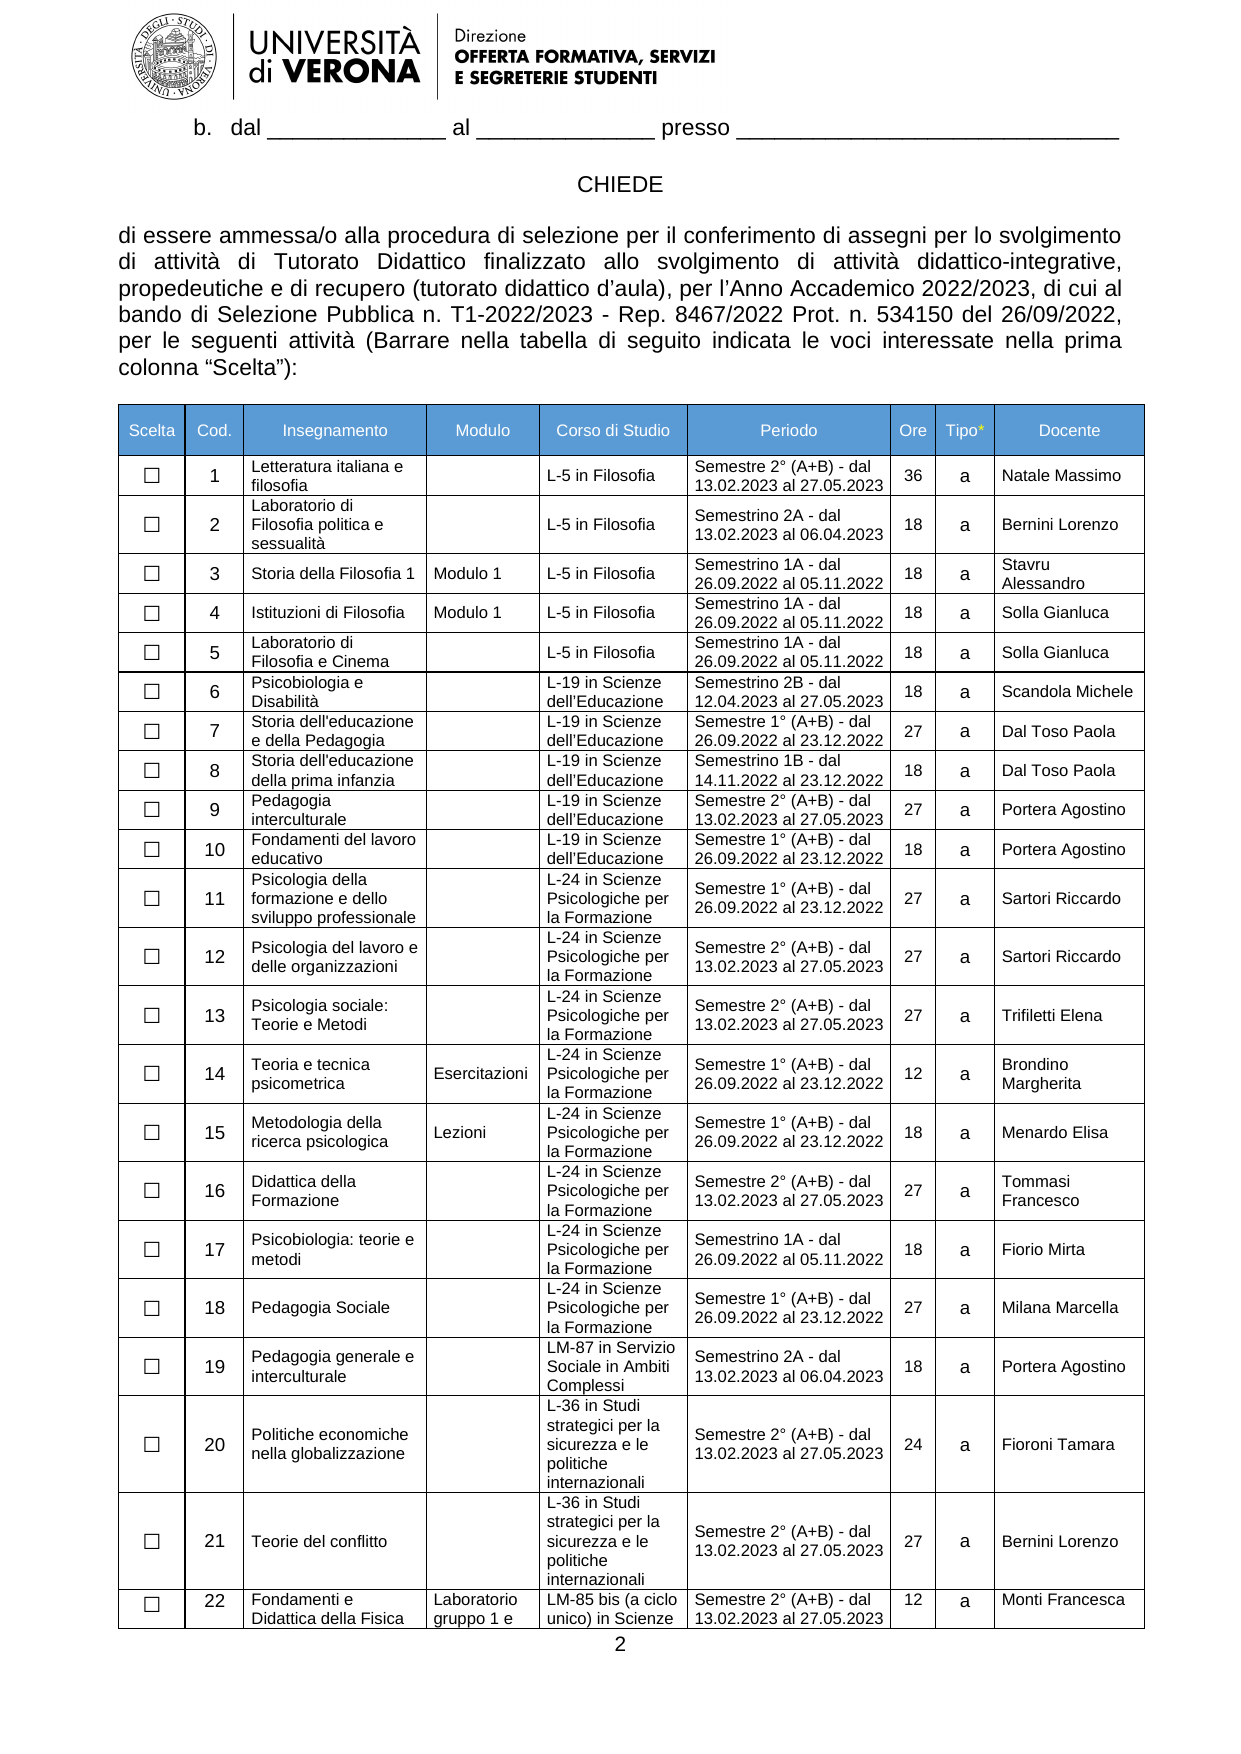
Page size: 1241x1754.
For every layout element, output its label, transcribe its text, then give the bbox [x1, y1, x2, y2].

table_cell Letteratura italiana e filosofia [244, 456, 426, 495]
table_cell L-5 in Filosofia [540, 456, 687, 495]
table_cell 18 [186, 1279, 243, 1337]
table_cell Laboratorio di Filosofia e Cinema [244, 633, 426, 671]
table_cell Teoria e tecnica psicometrica [244, 1045, 426, 1102]
table_cell Pedagogia interculturale [244, 791, 426, 829]
table_cell Scandola Michele [995, 673, 1144, 711]
table_cell [427, 830, 539, 868]
table_cell Semestrino 2B - dal 12.04.2023 al 27.05.2023 [688, 673, 890, 711]
table_cell [427, 869, 539, 927]
table_cell Bernini Lorenzo [995, 496, 1144, 553]
table_cell [427, 673, 539, 711]
text CHIEDE [118, 171, 1122, 198]
table_cell 27 [891, 1279, 935, 1337]
table_cell Didattica della Formazione [244, 1162, 426, 1219]
table_cell a [936, 712, 994, 750]
table_cell Psicologia del lavoro e delle organizzazioni [244, 928, 426, 985]
table_cell Solla Gianluca [995, 633, 1144, 671]
table_cell [119, 751, 184, 789]
table_cell a [936, 1279, 994, 1337]
table_cell L-36 in Studi strategici per la sicurezza e le politiche internazionali [540, 1396, 687, 1492]
table_cell Semestrino 1A - dal 26.09.2022 al 05.11.2022 [688, 594, 890, 632]
table_cell [427, 986, 539, 1044]
table_cell [119, 1104, 184, 1161]
table_cell L-5 in Filosofia [540, 554, 687, 593]
table_cell L-24 in Scienze Psicologiche per la Formazione [540, 869, 687, 927]
table_cell Psicobiologia: teorie e metodi [244, 1221, 426, 1278]
table_cell [427, 1396, 539, 1492]
picture [118, 0, 733, 114]
table_cell 4 [186, 594, 243, 632]
table_cell 27 [891, 712, 935, 750]
table_cell Semestre 2° (A+B) - dal 13.02.2023 al 27.05.2023 [688, 1396, 890, 1492]
table_cell Teorie del conflitto [244, 1493, 426, 1589]
table_cell L-19 in Scienze dell’Educazione [540, 673, 687, 711]
table_cell a [936, 1221, 994, 1278]
table_cell a [936, 791, 994, 829]
table_cell 15 [186, 1104, 243, 1161]
table_cell [119, 1396, 184, 1492]
table_cell 12 [186, 928, 243, 985]
table_cell L-5 in Filosofia [540, 594, 687, 632]
table_cell Istituzioni di Filosofia [244, 594, 426, 632]
table_cell 17 [186, 1221, 243, 1278]
table_cell Semestre 2° (A+B) - dal 13.02.2023 al 27.05.2023 [688, 986, 890, 1044]
table_cell Portera Agostino [995, 791, 1144, 829]
table_cell Storia della Filosofia 1 [244, 554, 426, 593]
table_cell 27 [891, 1493, 935, 1589]
table_cell [427, 1279, 539, 1337]
table_cell [427, 456, 539, 495]
table_cell 24 [891, 1396, 935, 1492]
table_cell [427, 751, 539, 789]
table_cell 12 [891, 1590, 935, 1628]
table_cell Tommasi Francesco [995, 1162, 1144, 1219]
table_cell L-24 in Scienze Psicologiche per la Formazione [540, 928, 687, 985]
table_cell a [936, 1590, 994, 1628]
table_cell a [936, 633, 994, 671]
table_cell 20 [186, 1396, 243, 1492]
table_cell 27 [891, 869, 935, 927]
table_cell a [936, 1045, 994, 1102]
table_cell Laboratorio di Filosofia politica e sessualità [244, 496, 426, 553]
table_cell Lezioni [427, 1104, 539, 1161]
table_cell 18 [891, 554, 935, 593]
table_cell 11 [186, 869, 243, 927]
table_cell [119, 1590, 184, 1628]
table_cell Pedagogia generale e interculturale [244, 1338, 426, 1395]
table_cell [119, 1493, 184, 1589]
table_cell [119, 496, 184, 553]
table_header Cod. [186, 405, 243, 455]
table_cell 16 [186, 1162, 243, 1219]
table_cell Semestrino 1A - dal 26.09.2022 al 05.11.2022 [688, 554, 890, 593]
table_header Tipo* [936, 405, 994, 455]
table_cell [427, 1162, 539, 1219]
table_cell 3 [186, 554, 243, 593]
table_cell a [936, 830, 994, 868]
table_cell [427, 712, 539, 750]
table_cell [427, 496, 539, 553]
table_cell [427, 1493, 539, 1589]
table_cell L-24 in Scienze Psicologiche per la Formazione [540, 1045, 687, 1102]
table_cell 22 [186, 1590, 243, 1628]
table_cell Semestre 2° (A+B) - dal 13.02.2023 al 27.05.2023 [688, 456, 890, 495]
table_cell 14 [186, 1045, 243, 1102]
table_cell Semestre 1° (A+B) - dal 26.09.2022 al 23.12.2022 [688, 1045, 890, 1102]
table_cell Semestre 1° (A+B) - dal 26.09.2022 al 23.12.2022 [688, 830, 890, 868]
table_cell Psicologia sociale: Teorie e Metodi [244, 986, 426, 1044]
table_cell [427, 1338, 539, 1395]
table_cell Bernini Lorenzo [995, 1493, 1144, 1589]
table_cell a [936, 456, 994, 495]
table_cell [427, 633, 539, 671]
table_cell [119, 1279, 184, 1337]
table_cell a [936, 673, 994, 711]
table_cell L-19 in Scienze dell’Educazione [540, 751, 687, 789]
table_cell L-24 in Scienze Psicologiche per la Formazione [540, 1162, 687, 1219]
table_cell Portera Agostino [995, 830, 1144, 868]
table_cell Politiche economiche nella globalizzazione [244, 1396, 426, 1492]
table_cell 10 [186, 830, 243, 868]
table_cell Psicologia della formazione e dello sviluppo professionale [244, 869, 426, 927]
table_cell Semestre 2° (A+B) - dal 13.02.2023 al 27.05.2023 [688, 1162, 890, 1219]
table_cell Semestre 2° (A+B) - dal 13.02.2023 al 27.05.2023 [688, 928, 890, 985]
table_cell Semestrino 2A - dal 13.02.2023 al 06.04.2023 [688, 1338, 890, 1395]
table_cell a [936, 986, 994, 1044]
table_cell a [936, 496, 994, 553]
table_cell [119, 986, 184, 1044]
table_cell 36 [891, 456, 935, 495]
table_cell Semestre 1° (A+B) - dal 26.09.2022 al 23.12.2022 [688, 1279, 890, 1337]
table_cell a [936, 928, 994, 985]
table_header Ore [891, 405, 935, 455]
table_cell [119, 554, 184, 593]
table_cell 18 [891, 496, 935, 553]
table_header Insegnamento [244, 405, 426, 455]
table_cell Fioroni Tamara [995, 1396, 1144, 1492]
table_cell Laboratorio gruppo 1 e gruppo 2 [427, 1590, 539, 1628]
table_cell 9 [186, 791, 243, 829]
table_cell 18 [891, 830, 935, 868]
table_cell Fondamenti del lavoro educativo [244, 830, 426, 868]
table_header Docente [995, 405, 1144, 455]
table_cell a [936, 869, 994, 927]
table_cell Storia dell'educazione e della Pedagogia [244, 712, 426, 750]
table_cell Dal Toso Paola [995, 712, 1144, 750]
table_cell Pedagogia Sociale [244, 1279, 426, 1337]
table_cell Semestre 1° (A+B) - dal 26.09.2022 al 23.12.2022 [688, 869, 890, 927]
table_cell 18 [891, 1104, 935, 1161]
table_cell Semestre 1° (A+B) - dal 26.09.2022 al 23.12.2022 [688, 1104, 890, 1161]
table_cell a [936, 1104, 994, 1161]
table_cell [119, 869, 184, 927]
table_cell 7 [186, 712, 243, 750]
table_cell a [936, 1493, 994, 1589]
table_cell Sartori Riccardo [995, 869, 1144, 927]
table_cell 6 [186, 673, 243, 711]
table_cell [427, 791, 539, 829]
table_cell 18 [891, 751, 935, 789]
table_cell 18 [891, 1338, 935, 1395]
table_header Scelta [119, 405, 184, 455]
table_cell Portera Agostino [995, 1338, 1144, 1395]
table_cell 1 [186, 456, 243, 495]
table_cell L-24 in Scienze Psicologiche per la Formazione [540, 1221, 687, 1278]
table_cell Stavru Alessandro [995, 554, 1144, 593]
table_cell L-24 in Scienze Psicologiche per la Formazione [540, 1104, 687, 1161]
table_cell a [936, 554, 994, 593]
table_cell 12 [891, 1045, 935, 1102]
table_cell LM-87 in Servizio Sociale in Ambiti Complessi [540, 1338, 687, 1395]
table_cell Modulo 1 [427, 554, 539, 593]
table_cell Psicobiologia e Disabilità [244, 673, 426, 711]
text di essere ammessa/o alla procedura di selezione per il conferimento di assegni per lo svolgimento di attività di Tutorato Didattico finalizzato allo svolgimento di attività didattico-integrative, propedeutiche e di recupero (tutorato didattico d’aula), per l’Anno Accademico 2022/2023, di cui al bando di Selezione Pubblica n. T1-2022/2023 - Rep. 8467/2022 Prot. n. 534150 del 26/09/2022, per le seguenti attività (Barrare nella tabella di seguito indicata le voci interessate nella prima colonna “Scelta”): [118, 222, 1123, 380]
table_cell Monti Francesca [995, 1590, 1144, 1628]
table_cell Sartori Riccardo [995, 928, 1144, 985]
table_cell 13 [186, 986, 243, 1044]
table_cell [119, 1221, 184, 1278]
table_cell Milana Marcella [995, 1279, 1144, 1337]
table_cell [119, 712, 184, 750]
table_cell L-5 in Filosofia [540, 496, 687, 553]
table_cell Modulo 1 [427, 594, 539, 632]
table_cell Storia dell'educazione della prima infanzia [244, 751, 426, 789]
table_cell [119, 830, 184, 868]
table_cell 27 [891, 791, 935, 829]
table_cell Semestrino 1B - dal 14.11.2022 al 23.12.2022 [688, 751, 890, 789]
table_cell 21 [186, 1493, 243, 1589]
table_cell Esercitazioni [427, 1045, 539, 1102]
table_cell 27 [891, 928, 935, 985]
table_cell 2 [186, 496, 243, 553]
table_cell Semestrino 2A - dal 13.02.2023 al 06.04.2023 [688, 496, 890, 553]
table_header Modulo [427, 405, 539, 455]
table_cell Semestre 2° (A+B) - dal 13.02.2023 al 27.05.2023 [688, 1493, 890, 1589]
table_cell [688, 1590, 890, 1628]
table_cell Brondino Margherita [995, 1045, 1144, 1102]
table_cell [119, 673, 184, 711]
table_cell [119, 791, 184, 829]
table_cell a [936, 1162, 994, 1219]
table_cell a [936, 594, 994, 632]
table_cell 27 [891, 1162, 935, 1219]
table_cell [119, 456, 184, 495]
table_cell [119, 1162, 184, 1219]
table_cell a [936, 1396, 994, 1492]
table_cell Fondamenti e Didattica della Fisica [244, 1590, 426, 1628]
table_cell 18 [891, 1221, 935, 1278]
table_cell [427, 928, 539, 985]
table_cell 18 [891, 594, 935, 632]
table_cell L-24 in Scienze Psicologiche per la Formazione [540, 1279, 687, 1337]
table_header Periodo [688, 405, 890, 455]
table_cell L-24 in Scienze Psicologiche per la Formazione [540, 986, 687, 1044]
table_cell Natale Massimo [995, 456, 1144, 495]
table_cell Fiorio Mirta [995, 1221, 1144, 1278]
table_cell 18 [891, 633, 935, 671]
table_cell Menardo Elisa [995, 1104, 1144, 1161]
table_cell Semestrino 1A - dal 26.09.2022 al 05.11.2022 [688, 1221, 890, 1278]
table_cell Semestrino 1A - dal 26.09.2022 al 05.11.2022 [688, 633, 890, 671]
table_cell 19 [186, 1338, 243, 1395]
table_cell Dal Toso Paola [995, 751, 1144, 789]
table_cell L-19 in Scienze dell’Educazione [540, 712, 687, 750]
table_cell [540, 1590, 687, 1628]
table_cell a [936, 1338, 994, 1395]
table_cell [119, 1045, 184, 1102]
table_cell 18 [891, 673, 935, 711]
table_cell L-19 in Scienze dell’Educazione [540, 830, 687, 868]
table_cell [427, 1221, 539, 1278]
table_cell Metodologia della ricerca psicologica [244, 1104, 426, 1161]
table_cell L-19 in Scienze dell’Educazione [540, 791, 687, 829]
table_cell Trifiletti Elena [995, 986, 1144, 1044]
table_cell L-5 in Filosofia [540, 633, 687, 671]
table_cell 5 [186, 633, 243, 671]
table_cell L-36 in Studi strategici per la sicurezza e le politiche internazionali [540, 1493, 687, 1589]
table_cell [119, 633, 184, 671]
table_cell 27 [891, 986, 935, 1044]
table_cell Semestre 2° (A+B) - dal 13.02.2023 al 27.05.2023 [688, 791, 890, 829]
table_cell Solla Gianluca [995, 594, 1144, 632]
table_cell [119, 1338, 184, 1395]
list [193, 113, 1122, 140]
table_cell [119, 594, 184, 632]
table_header Corso di Studio [540, 405, 687, 455]
table_cell [119, 928, 184, 985]
table_cell a [936, 751, 994, 789]
table_cell Semestre 1° (A+B) - dal 26.09.2022 al 23.12.2022 [688, 712, 890, 750]
table_cell 8 [186, 751, 243, 789]
